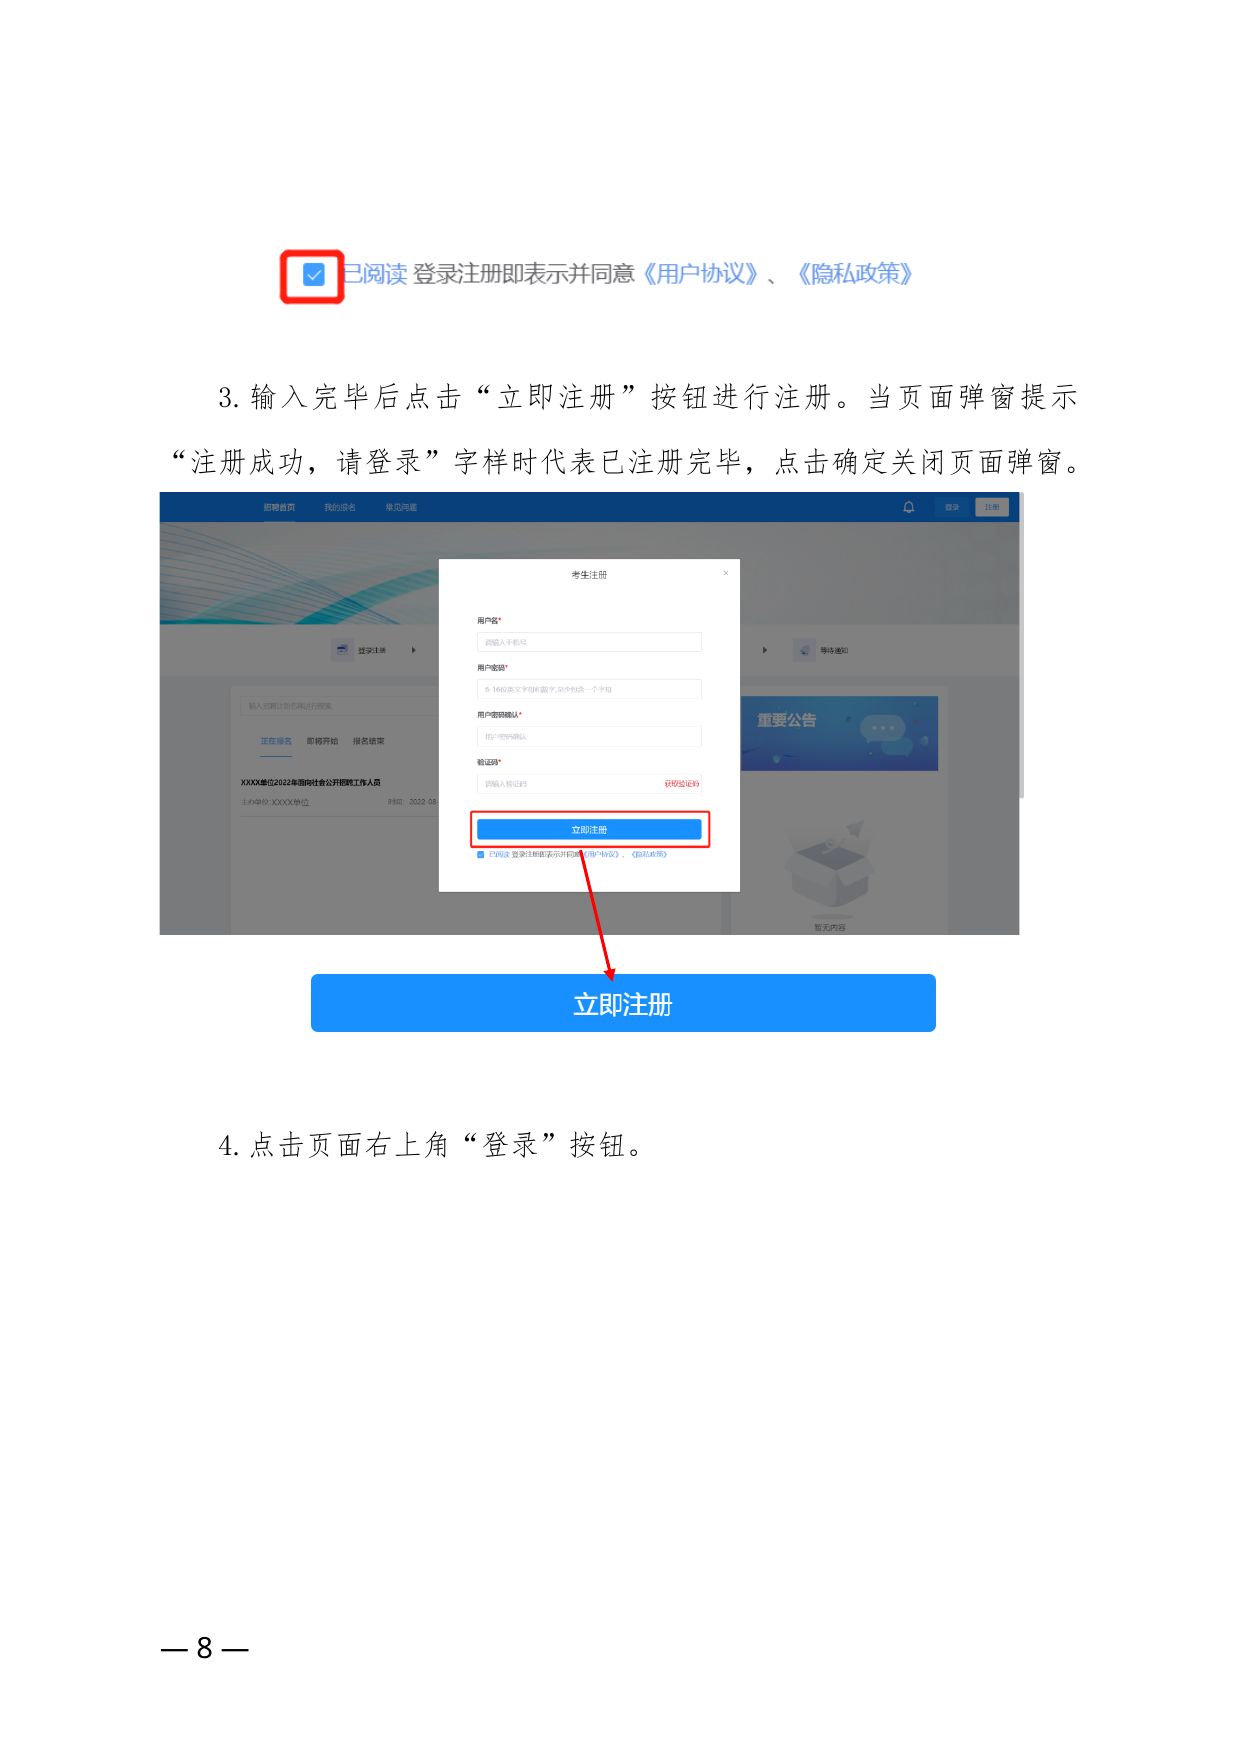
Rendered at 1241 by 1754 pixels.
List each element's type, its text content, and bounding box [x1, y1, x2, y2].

picture [159, 492, 1024, 935]
picture [281, 947, 959, 1055]
text 3.输入完毕后点击“立即注册”按钮进行注册。当页面弹窗提示“注册成功，请登录”字样时代表已注册完毕，点击确定关闭页面弹窗。 [159, 363, 1081, 493]
picture [248, 232, 993, 316]
text 4.点击页面右上角“登录”按钮。 [159, 1110, 1081, 1175]
